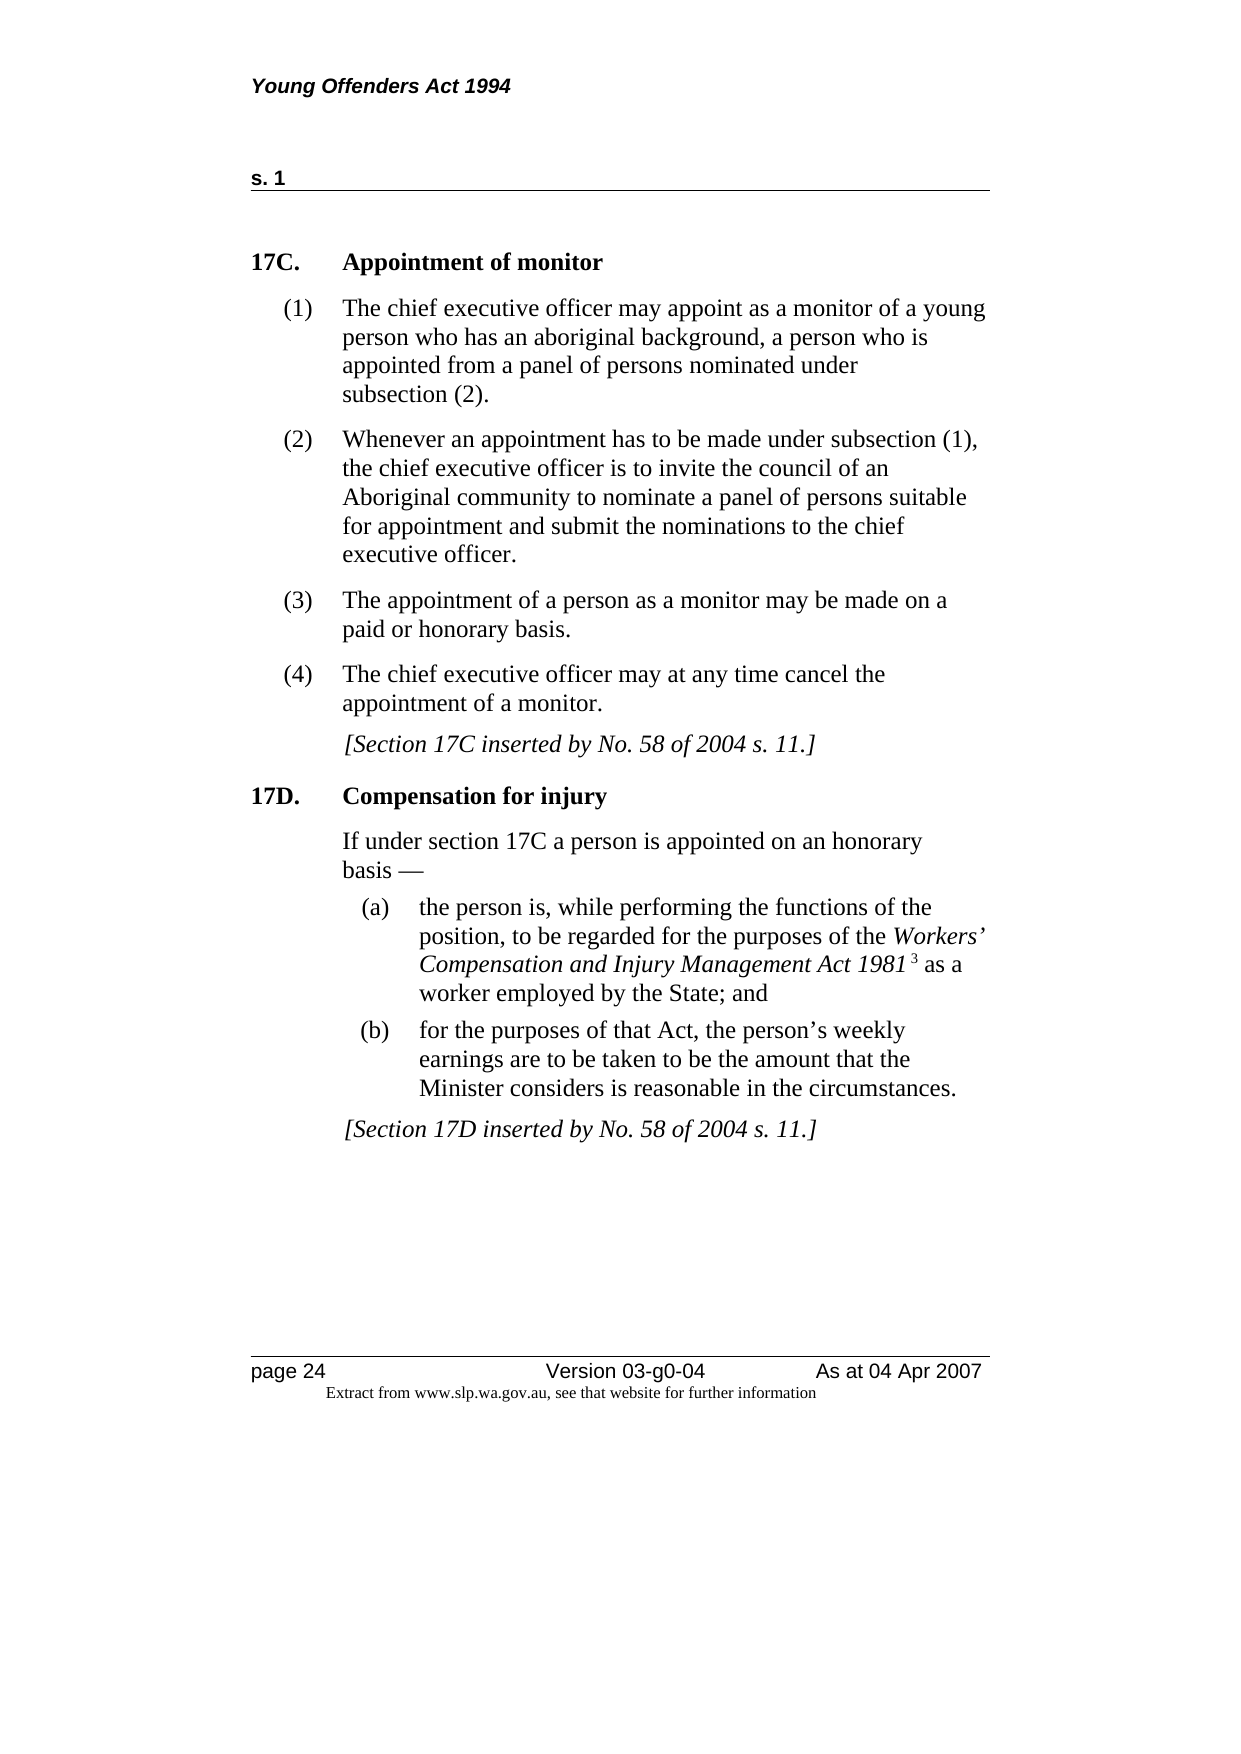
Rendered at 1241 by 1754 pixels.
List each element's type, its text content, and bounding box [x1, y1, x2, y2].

text [Section 17D inserted by No. 58 of 2004 s. 11.] [251, 1114, 990, 1143]
text (b) for the purposes of that Act, the person’s weekly earnings are to be taken to be the amount that the Minister considers is reasonable in the circumstances. [251, 1015, 990, 1102]
text (3) The appointment of a person as a monitor may be made on a paid or honorary basis. [251, 585, 990, 642]
text If under section 17C a person is appointed on an honorary basis — [251, 826, 990, 884]
text (1) The chief executive officer may appoint as a monitor of a young person who has an aboriginal background, a person who is appointed from a panel of persons nominated under subsection (2). [251, 293, 990, 408]
subtitle 17C. Appointment of monitor [251, 247, 990, 276]
text (2) Whenever an appointment has to be made under subsection (1), the chief executive officer is to invite the council of an Aboriginal community to nominate a panel of persons suitable for appointment and submit the nominations to the chief executive officer. [251, 424, 990, 568]
subtitle 17D. Compensation for injury [251, 781, 990, 809]
text (a) the person is, while performing the functions of the position, to be regarded for the purposes of the Workers’ Compensation and Injury Management Act 1981 3 as a worker employed by the State; and [251, 892, 990, 1007]
text (4) The chief executive officer may at any time cancel the appointment of a monitor. [251, 659, 990, 717]
text [Section 17C inserted by No. 58 of 2004 s. 11.] [251, 729, 990, 758]
